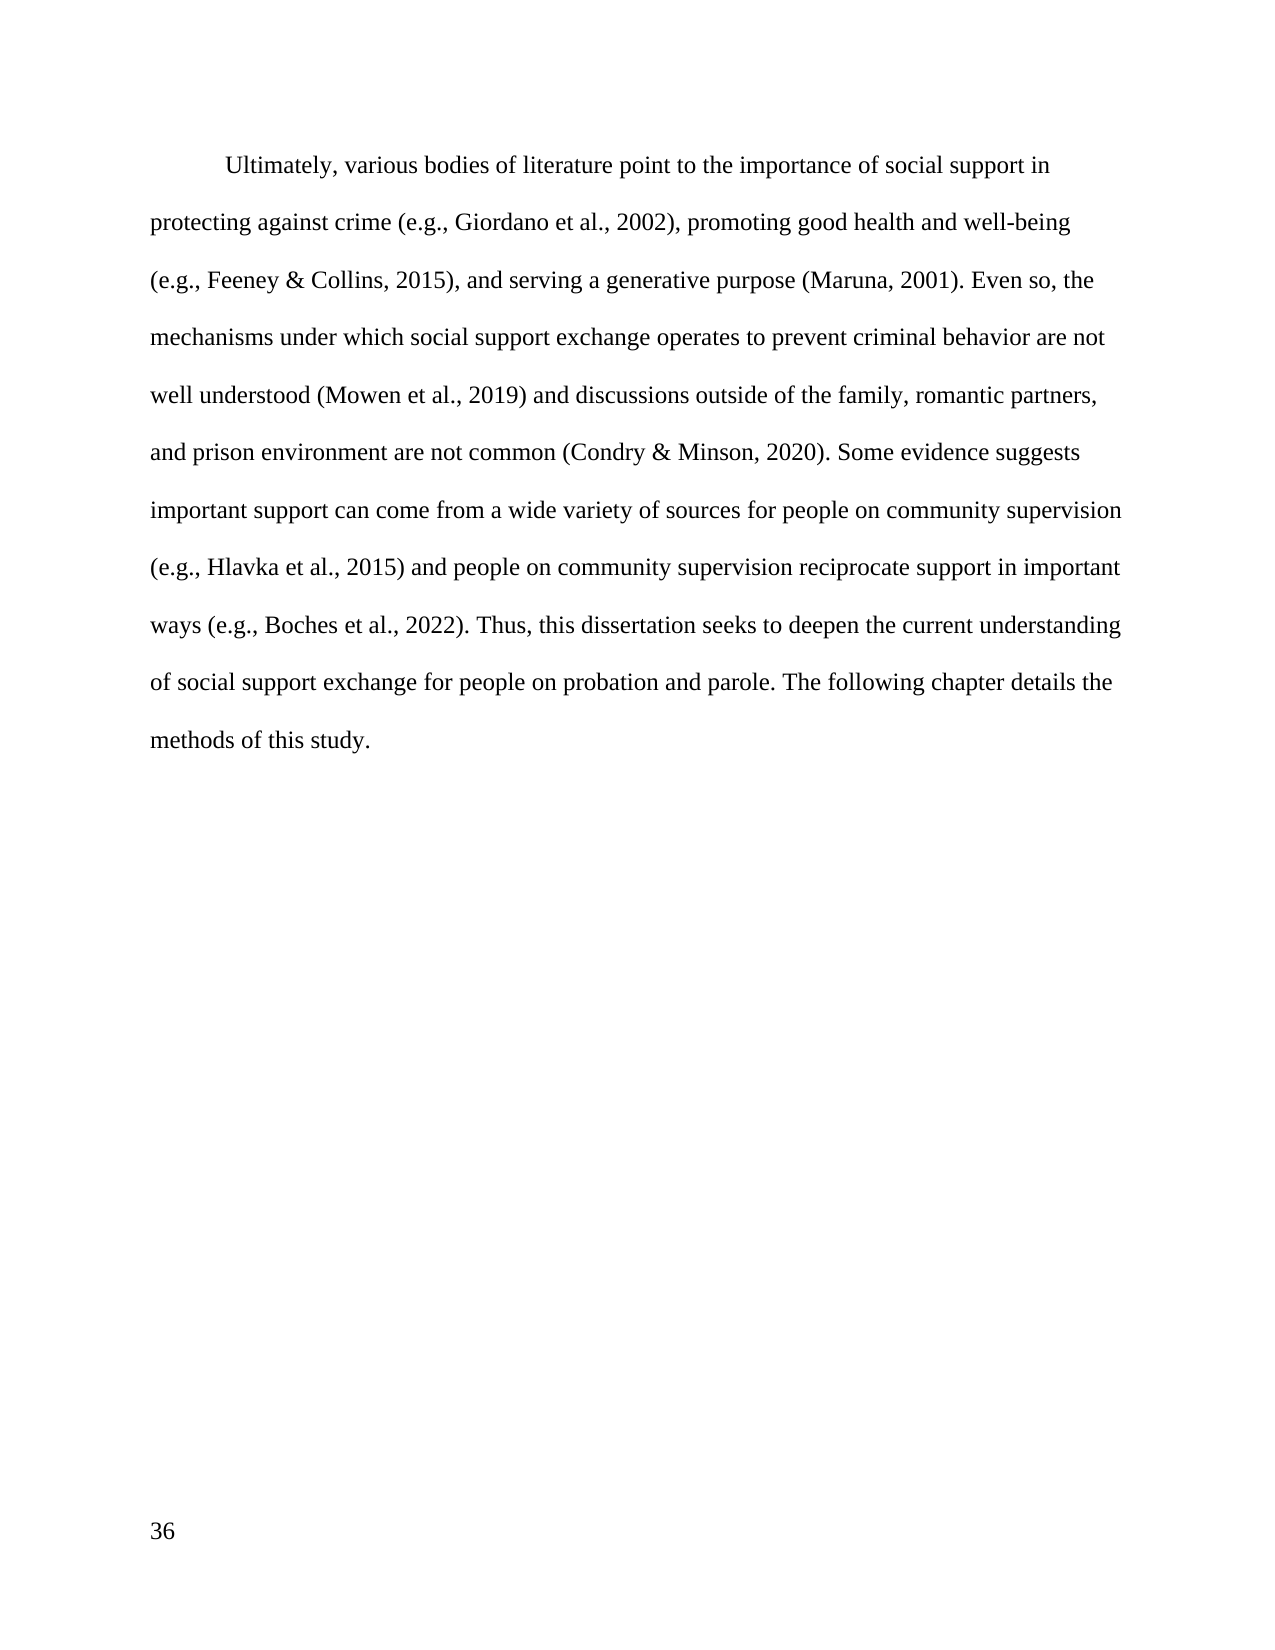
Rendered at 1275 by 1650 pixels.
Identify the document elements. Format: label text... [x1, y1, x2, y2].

text Ultimately, various bodies of literature point to the importance of social support in protecting against crime (e.g., Giordano et al., 2002), promoting good health and well-being (e.g., Feeney & Collins, 2015), and serving a generative purpose (Maruna, 2001). Even so, the mechanisms under which social support exchange operates to prevent criminal behavior are not well understood (Mowen et al., 2019) and discussions outside of the family, romantic partners, and prison environment are not common (Condry & Minson, 2020). Some evidence suggests important support can come from a wide variety of sources for people on community supervision (e.g., Hlavka et al., 2015) and people on community supervision reciprocate support in important ways (e.g., Boches et al., 2022). Thus, this dissertation seeks to deepen the current understanding of social support exchange for people on probation and parole. The following chapter details the methods of this study. [150, 150, 1125, 754]
